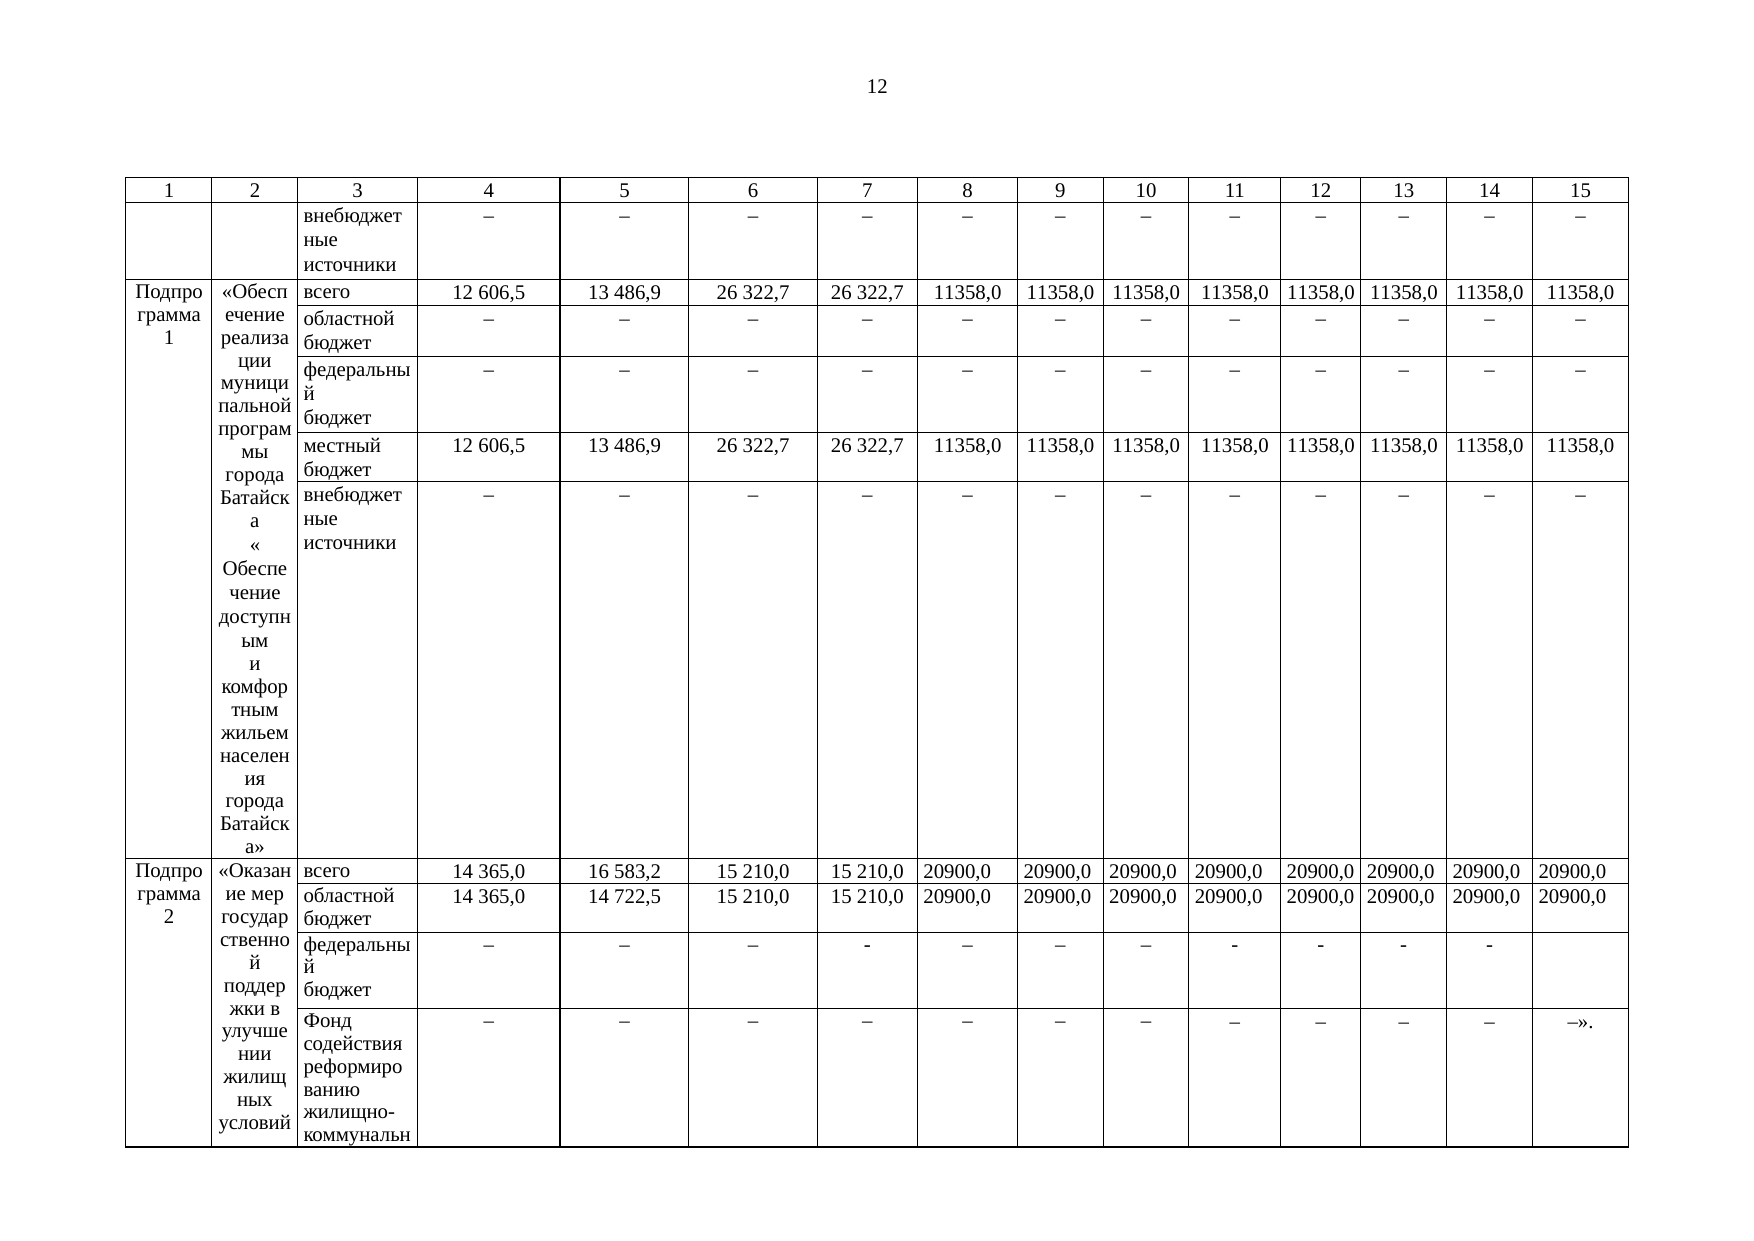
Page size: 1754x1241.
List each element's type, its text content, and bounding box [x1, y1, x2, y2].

table_cell Подпрограмма 1 [126, 280, 211, 858]
table_cell – [1018, 357, 1103, 432]
table_cell 11358,0 [1189, 280, 1280, 305]
table_cell – [1361, 482, 1446, 858]
table_cell 11358,0 [918, 280, 1017, 305]
table_cell – [1361, 357, 1446, 432]
table_cell – [418, 482, 559, 858]
table_cell – [418, 203, 559, 279]
table_header 12 [1281, 178, 1360, 202]
table_cell – [1533, 306, 1628, 356]
table_cell –». [1533, 1009, 1628, 1146]
table_cell – [1189, 203, 1280, 279]
table_cell – [1104, 357, 1188, 432]
table_cell – [918, 1009, 1017, 1146]
table_cell 20900,0 [1104, 859, 1188, 883]
table_cell – [918, 357, 1017, 432]
table_cell – [818, 306, 917, 356]
table_cell 11358,0 [1533, 433, 1628, 481]
table_cell Подпрограмма 2 [126, 859, 211, 1146]
table_cell - [818, 933, 917, 1008]
table_cell – [1281, 1009, 1360, 1146]
table_cell – [1018, 1009, 1103, 1146]
table_cell – [1533, 357, 1628, 432]
table_cell – [689, 357, 817, 432]
table_header 11 [1189, 178, 1280, 202]
table_cell 20900,0 [1533, 884, 1628, 932]
table_cell 26 322,7 [818, 433, 917, 481]
table_cell – [1447, 357, 1532, 432]
table_cell 26 322,7 [818, 280, 917, 305]
table_cell 16 583,2 [561, 859, 688, 883]
table_cell 20900,0 [1533, 859, 1628, 883]
table_cell 20900,0 [918, 859, 1017, 883]
table_cell – [1104, 306, 1188, 356]
table_cell – [561, 203, 688, 279]
table_cell «Обеспечение реализации муниципальной программы города Батайска «Обеспечение доступным и комфортным жильем населения города Батайска» [212, 280, 297, 858]
table_cell 11358,0 [1447, 280, 1532, 305]
table_cell 11358,0 [1104, 433, 1188, 481]
table_cell 15 210,0 [818, 859, 917, 883]
table_cell федеральный бюджет [298, 933, 417, 1008]
table_cell – [1104, 482, 1188, 858]
table_cell 20900,0 [1281, 859, 1360, 883]
table_cell - [1189, 933, 1280, 1008]
table_cell 12 606,5 [418, 280, 559, 305]
table_cell 11358,0 [1281, 433, 1360, 481]
table_cell – [918, 482, 1017, 858]
table_cell 20900,0 [1447, 859, 1532, 883]
table_cell 14 365,0 [418, 884, 559, 932]
table_cell 11358,0 [918, 433, 1017, 481]
table_cell – [1447, 306, 1532, 356]
table_cell – [818, 1009, 917, 1146]
table_cell – [1361, 203, 1446, 279]
table_cell – [689, 1009, 817, 1146]
table_cell – [1104, 933, 1188, 1008]
table_cell – [561, 482, 688, 858]
table_cell 20900,0 [1281, 884, 1360, 932]
table_header 14 [1447, 178, 1532, 202]
table_cell 14 365,0 [418, 859, 559, 883]
table_cell – [1189, 1009, 1280, 1146]
table_cell 11358,0 [1018, 433, 1103, 481]
table_cell всего [298, 859, 417, 883]
table_header 7 [818, 178, 917, 202]
table_cell – [918, 306, 1017, 356]
table_cell – [818, 482, 917, 858]
table_cell – [418, 1009, 559, 1146]
table_header 13 [1361, 178, 1446, 202]
table_cell – [918, 203, 1017, 279]
table_cell 12 606,5 [418, 433, 559, 481]
table_cell – [418, 357, 559, 432]
table_cell – [1018, 933, 1103, 1008]
table_header 1 [126, 178, 211, 202]
table_cell 11358,0 [1104, 280, 1188, 305]
table_cell – [1281, 357, 1360, 432]
table_cell – [418, 933, 559, 1008]
table_cell – [1018, 306, 1103, 356]
table_cell 15 210,0 [818, 884, 917, 932]
table_cell 20900,0 [1361, 859, 1446, 883]
table_cell 20900,0 [1189, 859, 1280, 883]
table_cell 20900,0 [1447, 884, 1532, 932]
table_cell – [1361, 306, 1446, 356]
table_cell [1533, 933, 1628, 1008]
table_header 9 [1018, 178, 1103, 202]
table_cell – [561, 1009, 688, 1146]
table_cell «Оказание мер государственной поддержки в улучшении жилищных условий отдельным категориям граждан на территории города Батайска» [212, 859, 297, 1146]
table_cell – [1281, 306, 1360, 356]
table_cell 11358,0 [1018, 280, 1103, 305]
table_cell – [689, 306, 817, 356]
table_cell – [1281, 203, 1360, 279]
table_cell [298, 1009, 417, 1146]
table_cell – [1533, 482, 1628, 858]
table_cell – [561, 933, 688, 1008]
table_cell 20900,0 [918, 884, 1017, 932]
table_cell – [1104, 203, 1188, 279]
table_cell 13 486,9 [561, 280, 688, 305]
table_cell – [1018, 482, 1103, 858]
table_cell областной бюджет [298, 884, 417, 932]
table_cell внебюджетные источники [298, 482, 417, 858]
table_cell федеральный бюджет [298, 357, 417, 432]
table_cell – [561, 306, 688, 356]
table_cell 11358,0 [1281, 280, 1360, 305]
table_cell – [689, 933, 817, 1008]
table_cell – [1447, 1009, 1532, 1146]
table_cell – [818, 203, 917, 279]
table_cell 20900,0 [1018, 884, 1103, 932]
table_header 3 [298, 178, 417, 202]
table_header 5 [561, 178, 688, 202]
table_cell – [1447, 482, 1532, 858]
table_cell 20900,0 [1018, 859, 1103, 883]
table_header 4 [418, 178, 559, 202]
table_header 10 [1104, 178, 1188, 202]
table_cell областной бюджет [298, 306, 417, 356]
table_cell 11358,0 [1361, 280, 1446, 305]
table_cell – [1018, 203, 1103, 279]
table_cell внебюджетные источники [298, 203, 417, 279]
table_cell – [1104, 1009, 1188, 1146]
table_cell - [1281, 933, 1360, 1008]
table_cell 26 322,7 [689, 433, 817, 481]
table_header 6 [689, 178, 817, 202]
table_header 2 [212, 178, 297, 202]
table_cell 15 210,0 [689, 859, 817, 883]
table_cell – [689, 203, 817, 279]
table_cell всего [298, 280, 417, 305]
table_cell – [1533, 203, 1628, 279]
table_cell 11358,0 [1447, 433, 1532, 481]
table_cell 20900,0 [1104, 884, 1188, 932]
table_cell – [1189, 482, 1280, 858]
table_cell местный бюджет [298, 433, 417, 481]
table_cell – [418, 306, 559, 356]
table_cell - [1361, 933, 1446, 1008]
table_cell 13 486,9 [561, 433, 688, 481]
table_cell – [818, 357, 917, 432]
table_cell – [1361, 1009, 1446, 1146]
table_cell – [1447, 203, 1532, 279]
table_cell 11358,0 [1533, 280, 1628, 305]
table_cell – [689, 482, 817, 858]
table_cell 26 322,7 [689, 280, 817, 305]
table_cell 11358,0 [1189, 433, 1280, 481]
table_cell 11358,0 [1361, 433, 1446, 481]
table_header 15 [1533, 178, 1628, 202]
table_cell – [561, 357, 688, 432]
table_cell 15 210,0 [689, 884, 817, 932]
table_cell – [1189, 306, 1280, 356]
table_cell 20900,0 [1361, 884, 1446, 932]
table_cell - [1447, 933, 1532, 1008]
table_cell – [918, 933, 1017, 1008]
table_header 8 [918, 178, 1017, 202]
table_cell 14 722,5 [561, 884, 688, 932]
table_cell – [1189, 357, 1280, 432]
table_cell – [1281, 482, 1360, 858]
table_cell 20900,0 [1189, 884, 1280, 932]
